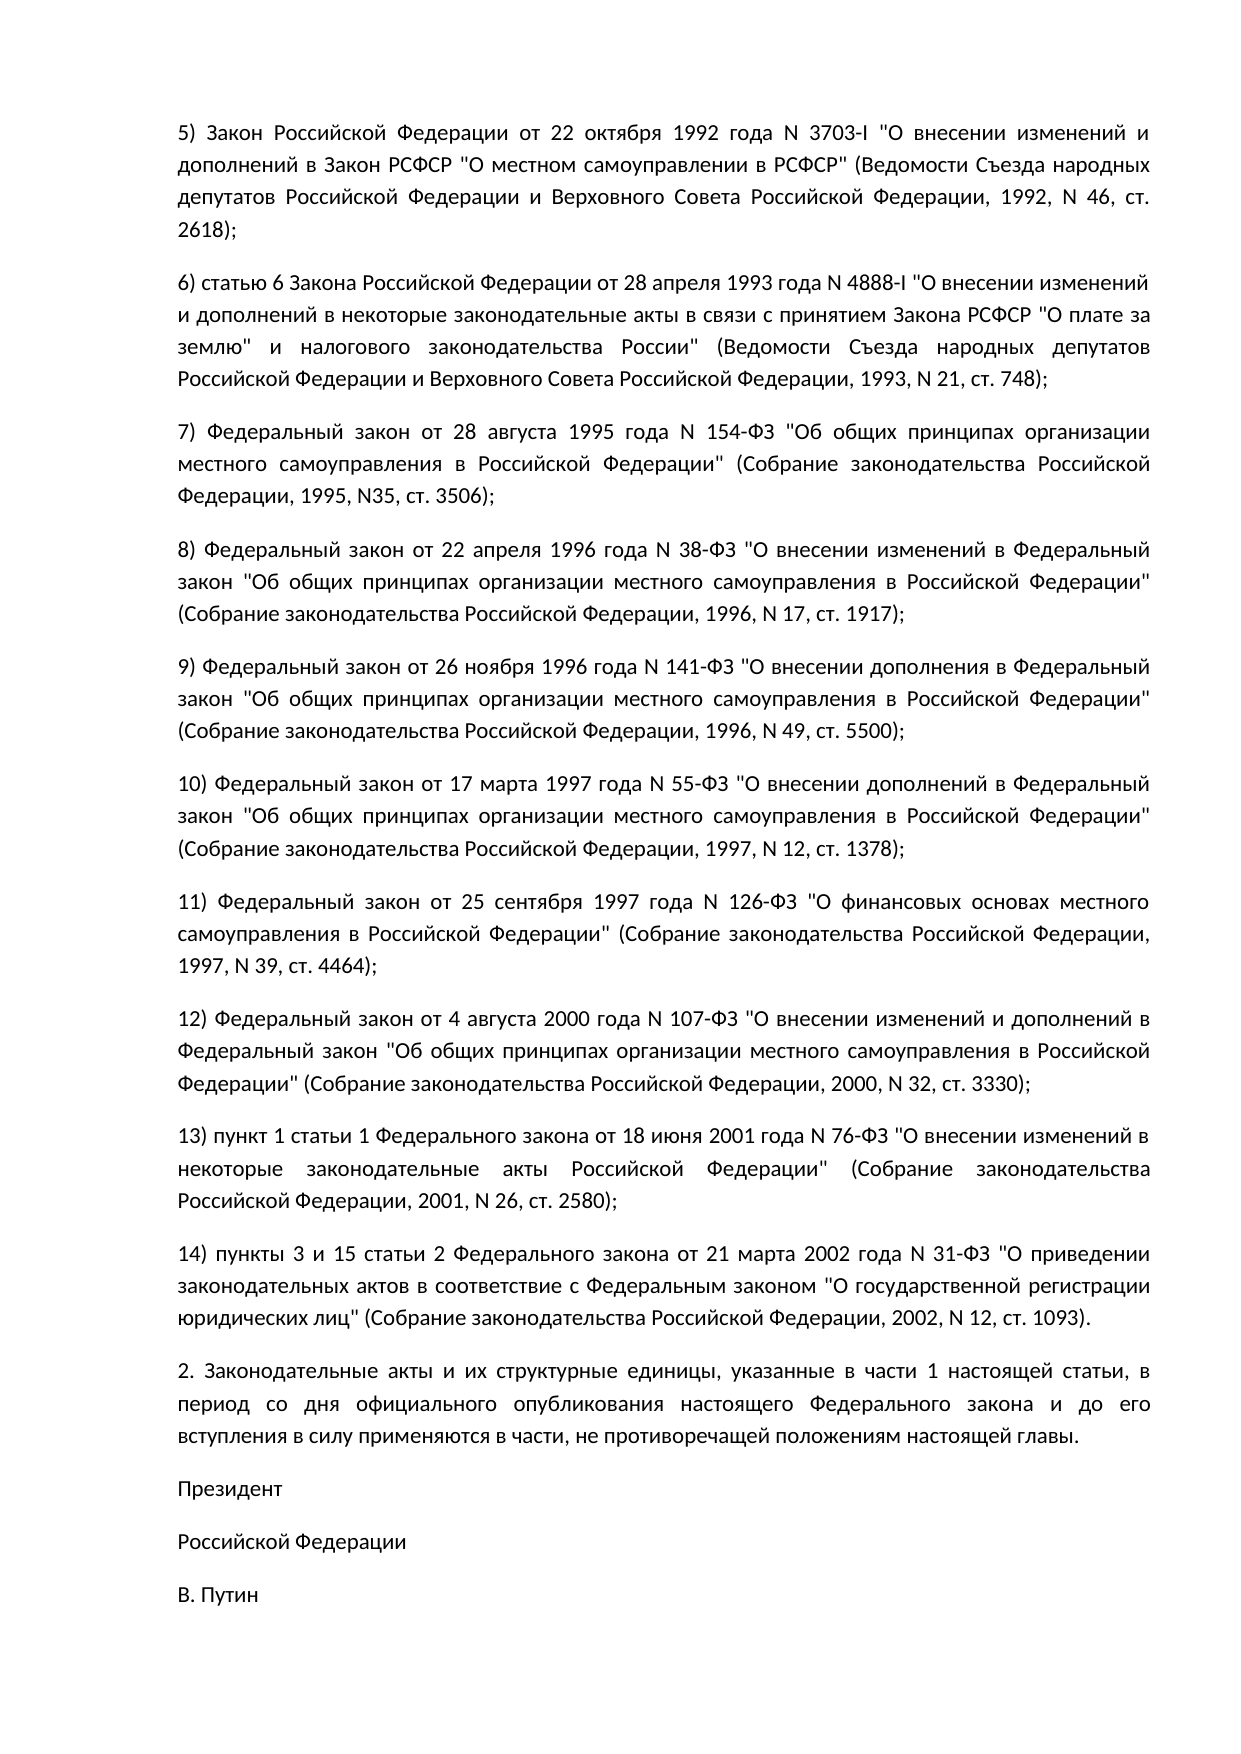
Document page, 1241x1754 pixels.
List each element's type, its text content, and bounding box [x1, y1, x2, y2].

text 7) Федеральный закон от 28 августа 1995 года N 154-ФЗ "Об общих принципах организации местного самоуправления в Российской Федерации" (Собрание законодательства Российской Федерации, 1995, N35, ст. 3506); [177, 417, 1152, 510]
text 10) Федеральный закон от 17 марта 1997 года N 55-ФЗ "О внесении дополнений в Федеральный закон "Об общих принципах организации местного самоуправления в Российской Федерации" (Собрание законодательства Российской Федерации, 1997, N 12, ст. 1378); [177, 769, 1152, 862]
text 5) Закон Российской Федерации от 22 октября 1992 года N 3703-I "О внесении изменений и дополнений в Закон РСФСР "О местном самоуправлении в РСФСР" (Ведомости Съезда народных депутатов Российской Федерации и Верховного Совета Российской Федерации, 1992, N 46, ст. 2618); [177, 118, 1152, 243]
text 2. Законодательные акты и их структурные единицы, указанные в части 1 настоящей статьи, в период со дня официального опубликования настоящего Федерального закона и до его вступления в силу применяются в части, не противоречащей положениям настоящей главы. [177, 1356, 1152, 1449]
text 9) Федеральный закон от 26 ноября 1996 года N 141-ФЗ "О внесении дополнения в Федеральный закон "Об общих принципах организации местного самоуправления в Российской Федерации" (Собрание законодательства Российской Федерации, 1996, N 49, ст. 5500); [177, 652, 1152, 744]
text Российской Федерации [177, 1527, 1152, 1555]
text 11) Федеральный закон от 25 сентября 1997 года N 126-ФЗ "О финансовых основах местного самоуправления в Российской Федерации" (Собрание законодательства Российской Федерации, 1997, N 39, ст. 4464); [177, 887, 1152, 979]
text Президент [177, 1474, 1152, 1502]
text 12) Федеральный закон от 4 августа 2000 года N 107-ФЗ "О внесении изменений и дополнений в Федеральный закон "Об общих принципах организации местного самоуправления в Российской Федерации" (Собрание законодательства Российской Федерации, 2000, N 32, ст. 3330); [177, 1004, 1152, 1097]
text 6) статью 6 Закона Российской Федерации от 28 апреля 1993 года N 4888-I "О внесении изменений и дополнений в некоторые законодательные акты в связи с принятием Закона РСФСР "О плате за землю" и налогового законодательства России" (Ведомости Съезда народных депутатов Российской Федерации и Верховного Совета Российской Федерации, 1993, N 21, ст. 748); [177, 268, 1152, 392]
text 14) пункты 3 и 15 статьи 2 Федерального закона от 21 марта 2002 года N 31-ФЗ "О приведении законодательных актов в соответствие с Федеральным законом "О государственной регистрации юридических лиц" (Собрание законодательства Российской Федерации, 2002, N 12, ст. 1093). [177, 1239, 1152, 1331]
text В. Путин [177, 1580, 1152, 1608]
text 13) пункт 1 статьи 1 Федерального закона от 18 июня 2001 года N 76-ФЗ "О внесении изменений в некоторые законодательные акты Российской Федерации" (Собрание законодательства Российской Федерации, 2001, N 26, ст. 2580); [177, 1122, 1152, 1214]
text 8) Федеральный закон от 22 апреля 1996 года N 38-ФЗ "О внесении изменений в Федеральный закон "Об общих принципах организации местного самоуправления в Российской Федерации" (Собрание законодательства Российской Федерации, 1996, N 17, ст. 1917); [177, 535, 1152, 627]
